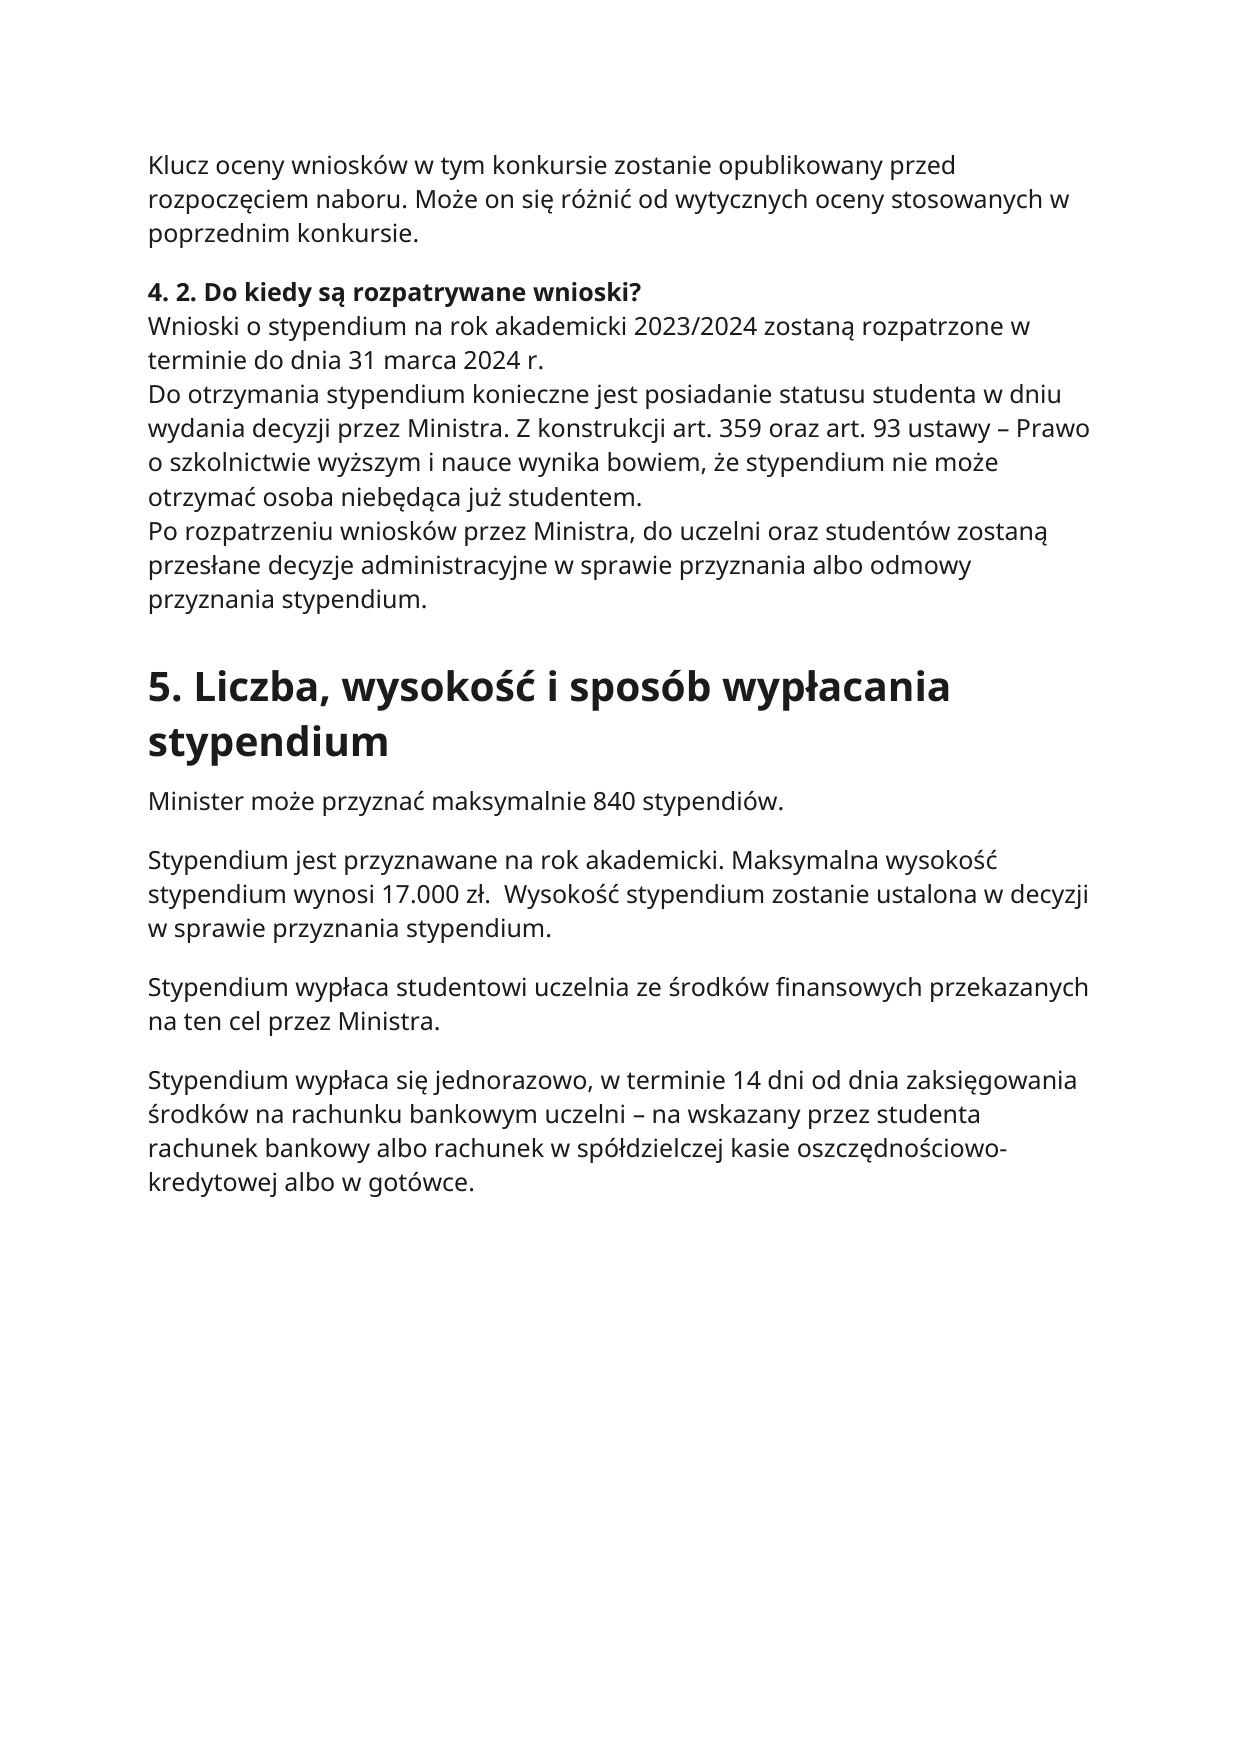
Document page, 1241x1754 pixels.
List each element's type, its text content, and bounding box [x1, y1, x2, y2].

text 5. Liczba, wysokość i sposób wypłacania stypendium [148, 658, 1093, 768]
text Stypendium wypłaca się jednorazowo, w terminie 14 dni od dnia zaksięgowania środków na rachunku bankowym uczelni – na wskazany przez studenta rachunek bankowy albo rachunek w spółdzielczej kasie oszczędnościowo-kredytowej albo w gotówce. [148, 1063, 1093, 1199]
text Stypendium wypłaca studentowi uczelnia ze środków finansowych przekazanych na ten cel przez Ministra. [148, 970, 1093, 1038]
text Wnioski o stypendium na rok akademicki 2023/2024 zostaną rozpatrzone w terminie do dnia 31 marca 2024 r. Do otrzymania stypendium konieczne jest posiadanie statusu studenta w dniu wydania decyzji przez Ministra. Z konstrukcji art. 359 oraz art. 93 ustawy – Prawo o szkolnictwie wyższym i nauce wynika bowiem, że stypendium nie może otrzymać osoba niebędąca już studentem. Po rozpatrzeniu wniosków przez Ministra, do uczelni oraz studentów zostaną przesłane decyzje administracyjne w sprawie przyznania albo odmowy przyznania stypendium. [148, 309, 1093, 615]
text Stypendium jest przyznawane na rok akademicki. Maksymalna wysokość stypendium wynosi 17.000 zł. Wysokość stypendium zostanie ustalona w decyzji w sprawie przyznania stypendium. [148, 843, 1093, 945]
text Minister może przyznać maksymalnie 840 stypendiów. [148, 783, 1093, 818]
text 4. 2. Do kiedy są rozpatrywane wnioski? [148, 275, 1093, 309]
text Klucz oceny wniosków w tym konkursie zostanie opublikowany przed rozpoczęciem naboru. Może on się różnić od wytycznych oceny stosowanych w poprzednim konkursie. [148, 148, 1093, 250]
